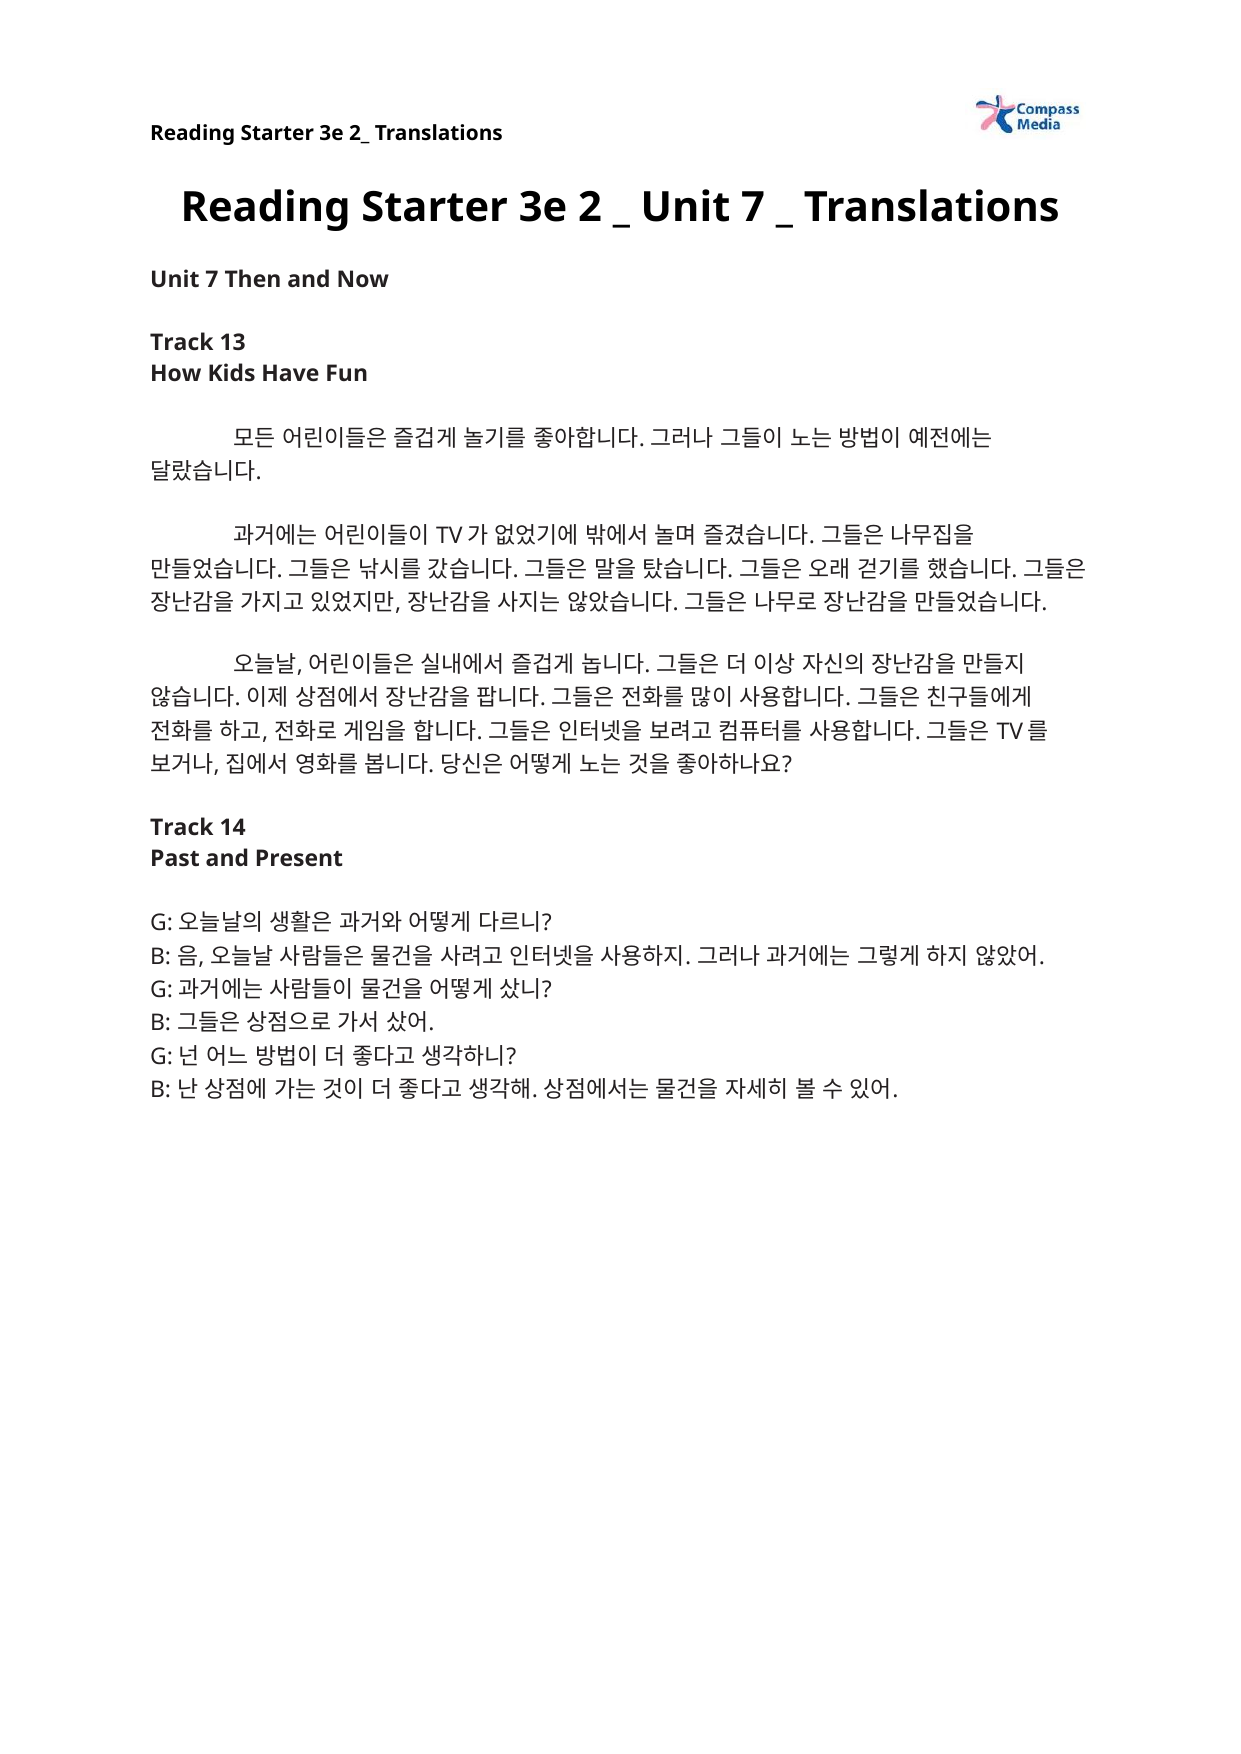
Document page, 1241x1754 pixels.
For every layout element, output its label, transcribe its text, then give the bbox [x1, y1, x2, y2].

text Past and Present [150, 842, 1090, 873]
text G: 넌 어느 방법이 더 좋다고 생각하니? [150, 1037, 1090, 1071]
text How Kids Have Fun [150, 357, 1090, 388]
text G: 과거에는 사람들이 물건을 어떻게 샀니? [150, 971, 1090, 1004]
text B: 난 상점에 가는 것이 더 좋다고 생각해. 상점에서는 물건을 자세히 볼 수 있어. [150, 1071, 1090, 1104]
picture [965, 88, 1091, 140]
text G: 오늘날의 생활은 과거와 어떻게 다르니? [150, 904, 1090, 937]
text B: 음, 오늘날 사람들은 물건을 사려고 인터넷을 사용하지. 그러나 과거에는 그렇게 하지 않았어. [150, 937, 1090, 971]
text Unit 7 Then and Now [150, 263, 1090, 294]
text Reading Starter 3e 2 _ Unit 7 _ Translations [150, 177, 1090, 234]
text B: 그들은 상점으로 가서 샀어. [150, 1004, 1090, 1037]
text Track 13 [150, 326, 1090, 357]
text 오늘날, 어린이들은 실내에서 즐겁게 놉니다. 그들은 더 이상 자신의 장난감을 만들지 않습니다. 이제 상점에서 장난감을 팝니다. 그들은 전화를 많이 사용합니다. 그들은 친구들에게 전화를 하고, 전화로 게임을 합니다. 그들은 인터넷을 보려고 컴퓨터를 사용합니다. 그들은 TV를 보거나, 집에서 영화를 봅니다. 당신은 어떻게 노는 것을 좋아하나요? [150, 646, 1090, 779]
text 모든 어린이들은 즐겁게 놀기를 좋아합니다. 그러나 그들이 노는 방법이 예전에는 달랐습니다. [150, 419, 1090, 486]
text Track 14 [150, 810, 1090, 842]
text 과거에는 어린이들이 TV가 없었기에 밖에서 놀며 즐겼습니다. 그들은 나무집을 만들었습니다. 그들은 낚시를 갔습니다. 그들은 말을 탔습니다. 그들은 오래 걷기를 했습니다. 그들은 장난감을 가지고 있었지만, 장난감을 사지는 않았습니다. 그들은 나무로 장난감을 만들었습니다. [150, 517, 1090, 617]
